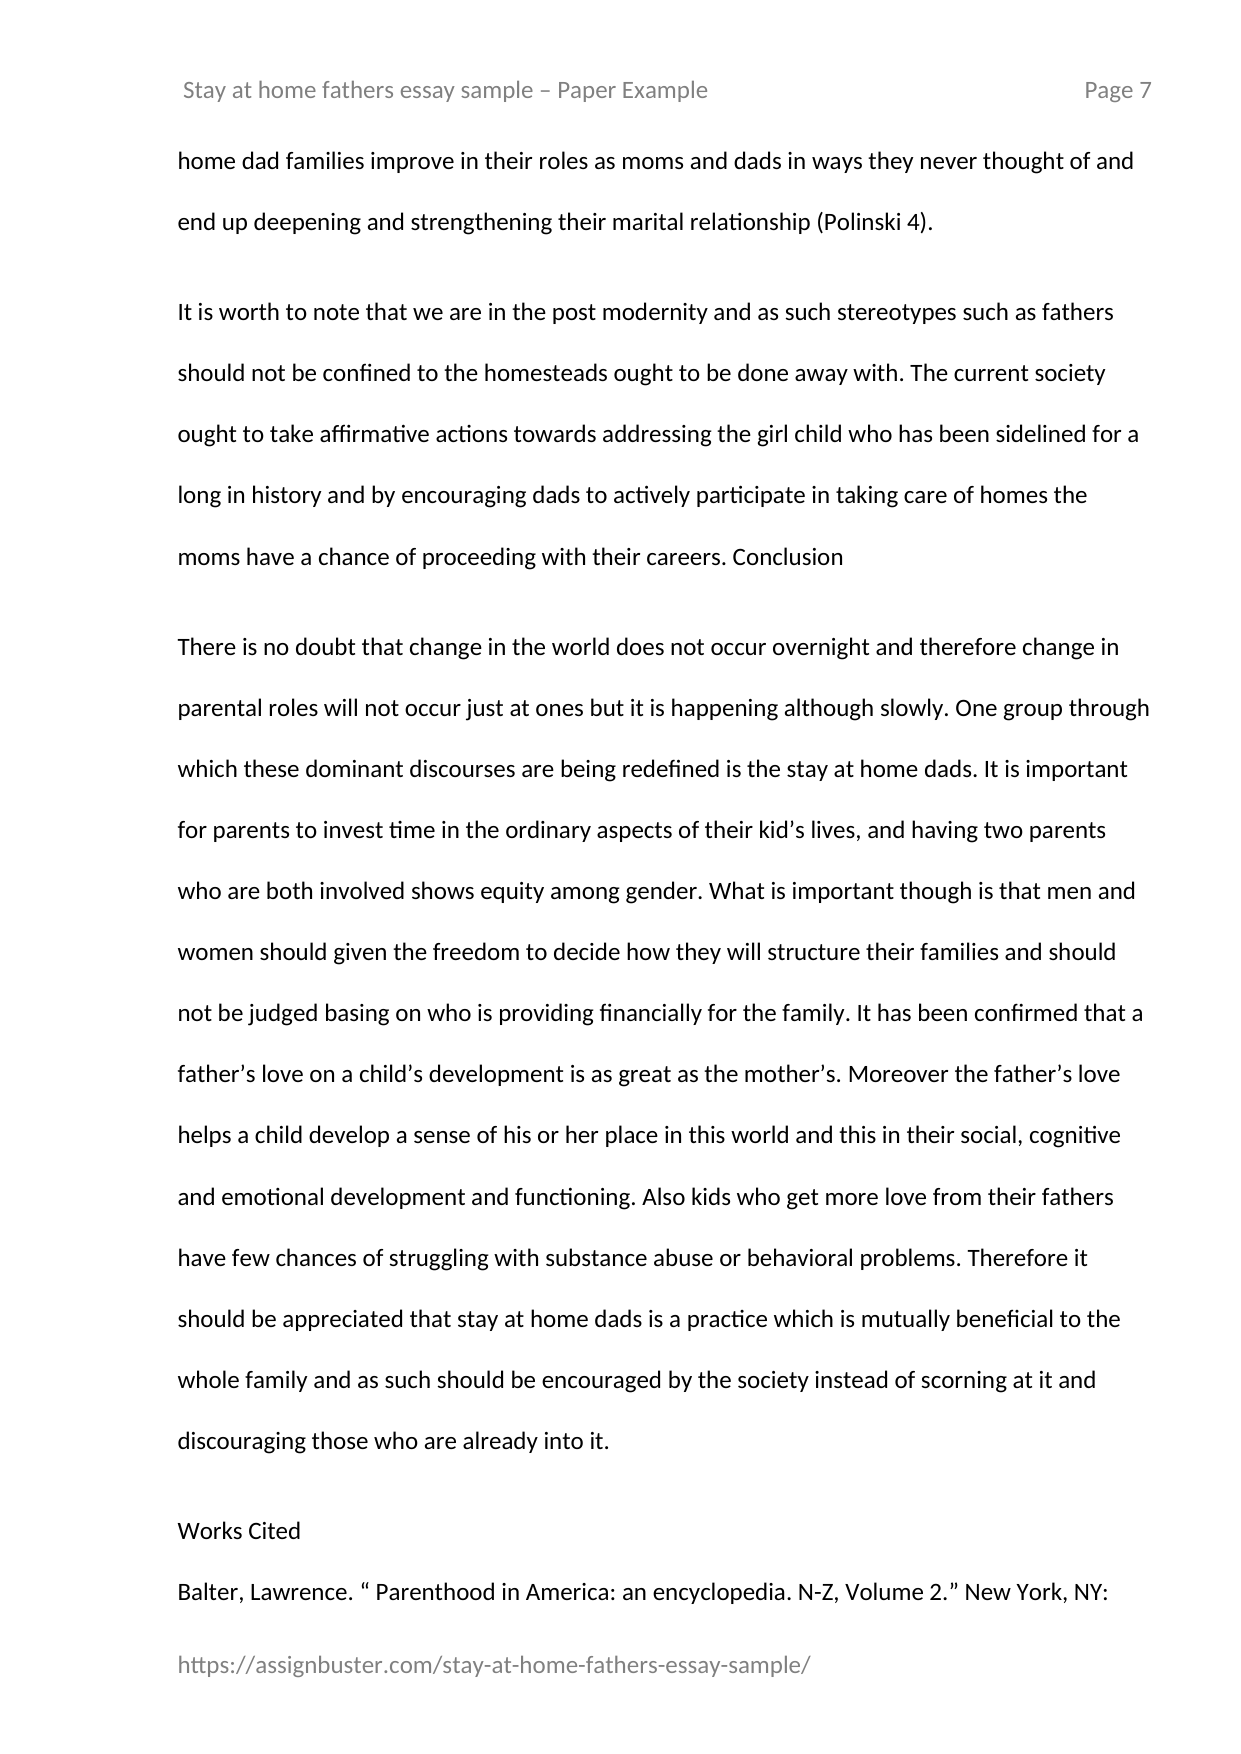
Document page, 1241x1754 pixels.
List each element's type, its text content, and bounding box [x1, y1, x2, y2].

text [177, 145, 1152, 237]
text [177, 1515, 1152, 1607]
text There is no doubt that change in the world does not occur overnight and therefore change in parental roles will not occur just at ones but it is happening although slowly. One group through which these dominant discourses are being redefined is the stay at home dads. It is important for parents to invest time in the ordinary aspects of their kid’s lives, and having two parents who are both involved shows equity among gender. What is important though is that men and women should given the freedom to decide how they will structure their families and should not be judged basing on who is providing financially for the family. It has been confirmed that a father’s love on a child’s development is as great as the mother’s. Moreover the father’s love helps a child develop a sense of his or her place in this world and this in their social, cognitive and emotional development and functioning. Also kids who get more love from their fathers have few chances of struggling with substance abuse or behavioral problems. Therefore it should be appreciated that stay at home dads is a practice which is mutually beneficial to the whole family and as such should be encouraged by the society instead of scorning at it and discouraging those who are already into it. [177, 631, 1152, 1455]
text It is worth to note that we are in the post modernity and as such stereotypes such as fathers should not be confined to the homesteads ought to be done away with. The current society ought to take affirmative actions towards addressing the girl child who has been sidelined for a long in history and by encouraging dads to actively participate in taking care of homes the moms have a chance of proceeding with their careers. Conclusion [177, 297, 1152, 571]
